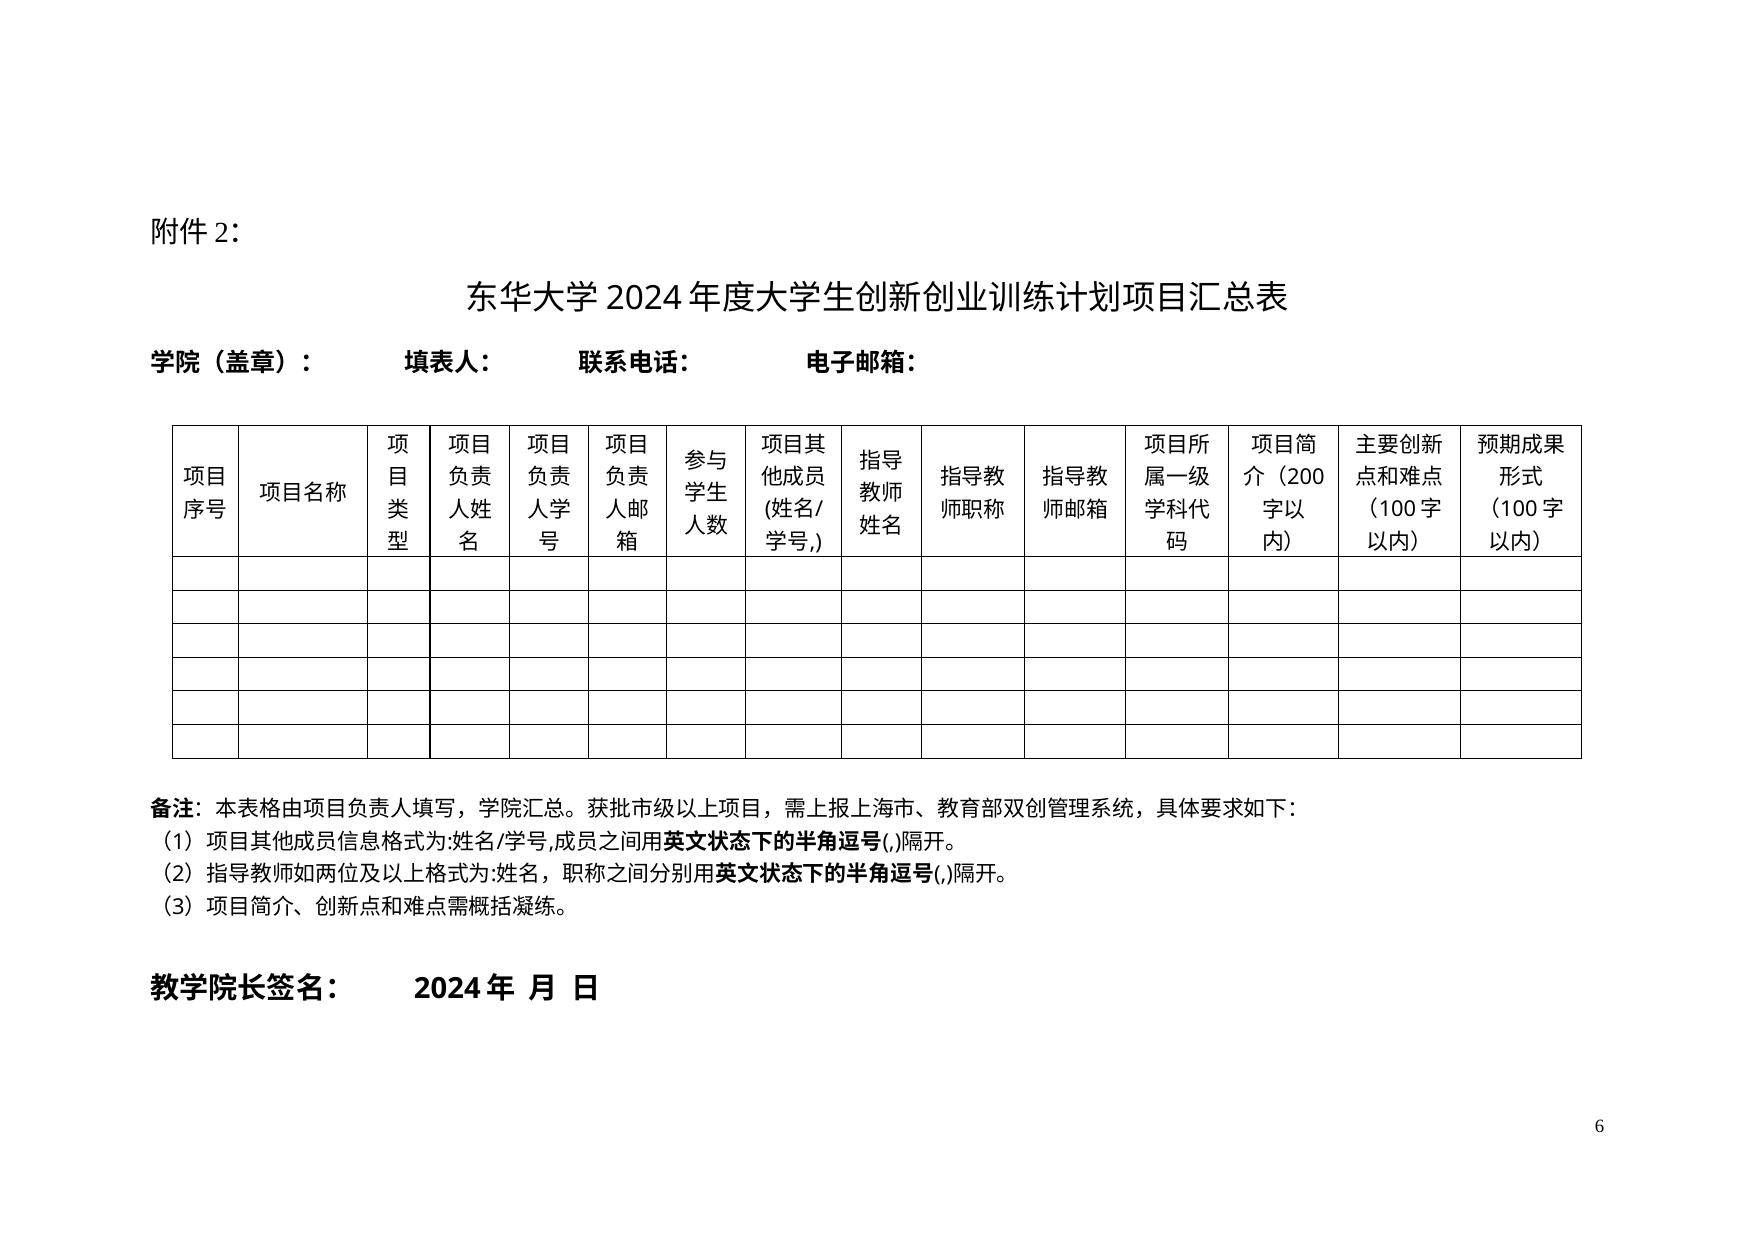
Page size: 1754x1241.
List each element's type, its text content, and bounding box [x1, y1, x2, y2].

table_cell [589, 725, 666, 757]
text 东华大学2024年度大学生创新创业训练计划项目汇总表 [150, 263, 1604, 328]
table_cell [667, 725, 745, 757]
table_cell [1126, 658, 1228, 690]
table_cell [431, 725, 509, 757]
table_header 项目其他成员(姓名/学号,) [746, 426, 841, 556]
table_cell [1025, 624, 1125, 657]
table_cell [1025, 658, 1125, 690]
table_cell [1339, 691, 1460, 724]
table_cell [922, 725, 1024, 757]
table_cell [1025, 591, 1125, 623]
table_cell [922, 624, 1024, 657]
table_cell [1229, 658, 1338, 690]
table_header 指导教师职称 [922, 426, 1024, 556]
text （2）指导教师如两位及以上格式为:姓名，职称之间分别用英文状态下的半角逗号(,)隔开。 [150, 856, 1604, 888]
table_cell [1339, 725, 1460, 757]
table_cell [1025, 725, 1125, 757]
table_cell [589, 557, 666, 590]
table_cell [667, 591, 745, 623]
table_cell [1461, 557, 1581, 590]
table_header 项目类型 [368, 426, 429, 556]
table_cell [667, 557, 745, 590]
table_header 项目名称 [239, 426, 367, 556]
table_cell [173, 725, 238, 757]
table_cell [1229, 591, 1338, 623]
table_cell [1339, 591, 1460, 623]
table_cell [173, 658, 238, 690]
table_header 预期成果形式（100字以内） [1461, 426, 1581, 556]
table_header 指导教师姓名 [842, 426, 921, 556]
table_cell [1126, 624, 1228, 657]
table_cell [1126, 725, 1228, 757]
table_cell [842, 725, 921, 757]
table_cell [368, 658, 429, 690]
table_cell [1229, 557, 1338, 590]
table_cell [667, 691, 745, 724]
table_cell [239, 725, 367, 757]
table_cell [368, 591, 429, 623]
text 教学院长签名： 2024年 月 日 [150, 953, 1604, 1018]
table_cell [1126, 557, 1228, 590]
table_cell [1461, 725, 1581, 757]
table_cell [431, 658, 509, 690]
table_cell [1461, 624, 1581, 657]
table_cell [922, 557, 1024, 590]
table_cell [922, 691, 1024, 724]
table_cell [746, 557, 841, 590]
table_cell [510, 691, 588, 724]
text 备注：本表格由项目负责人填写，学院汇总。获批市级以上项目，需上报上海市、教育部双创管理系统，具体要求如下： [150, 791, 1604, 823]
table_cell [746, 658, 841, 690]
table_cell [922, 658, 1024, 690]
table_cell [1126, 691, 1228, 724]
table_cell [667, 624, 745, 657]
text （3）项目简介、创新点和难点需概括凝练。 [150, 888, 1604, 921]
table_cell [1126, 591, 1228, 623]
table_cell [1339, 658, 1460, 690]
text 附件2： [150, 198, 1604, 263]
table_cell [1339, 624, 1460, 657]
table_cell [239, 591, 367, 623]
table_cell [746, 691, 841, 724]
table_cell [239, 691, 367, 724]
table_cell [510, 725, 588, 757]
table_header 项目负责人学号 [510, 426, 588, 556]
text （1）项目其他成员信息格式为:姓名/学号,成员之间用英文状态下的半角逗号(,)隔开。 [150, 823, 1604, 856]
table_cell [922, 591, 1024, 623]
table_cell [1025, 691, 1125, 724]
table_cell [589, 691, 666, 724]
table_cell [1025, 557, 1125, 590]
table_cell [368, 691, 429, 724]
table_cell [1461, 691, 1581, 724]
table_cell [746, 591, 841, 623]
table_cell [842, 591, 921, 623]
table_cell [173, 691, 238, 724]
table_cell [746, 725, 841, 757]
table_header 项目所属一级学科代码 [1126, 426, 1228, 556]
table_cell [589, 658, 666, 690]
table_cell [239, 557, 367, 590]
table_cell [1461, 591, 1581, 623]
table_header 主要创新点和难点（100字以内） [1339, 426, 1460, 556]
table_cell [510, 557, 588, 590]
table_cell [510, 624, 588, 657]
table_cell [510, 591, 588, 623]
table_cell [431, 624, 509, 657]
table_cell [667, 658, 745, 690]
table_cell [589, 624, 666, 657]
table_cell [368, 557, 429, 590]
table_cell [510, 658, 588, 690]
table_header 项目负责人姓名 [431, 426, 509, 556]
table_cell [589, 591, 666, 623]
table_cell [173, 624, 238, 657]
table_cell [431, 691, 509, 724]
table_cell [239, 658, 367, 690]
table_cell [1229, 725, 1338, 757]
table_cell [1461, 658, 1581, 690]
table_header 参与学生人数 [667, 426, 745, 556]
table_header 指导教师邮箱 [1025, 426, 1125, 556]
table_cell [239, 624, 367, 657]
table_cell [1229, 691, 1338, 724]
table_cell [431, 591, 509, 623]
table_cell [173, 591, 238, 623]
table_header 项目负责人邮箱 [589, 426, 666, 556]
table_cell [842, 658, 921, 690]
table_cell [842, 557, 921, 590]
table_cell [173, 557, 238, 590]
table_cell [746, 624, 841, 657]
table_cell [368, 624, 429, 657]
table_cell [842, 624, 921, 657]
text 学院（盖章）： 填表人： 联系电话： 电子邮箱： [150, 328, 1604, 393]
table_cell [368, 725, 429, 757]
table_header 项目简介（200字以内） [1229, 426, 1338, 556]
table_header 项目序号 [173, 426, 238, 556]
table_cell [842, 691, 921, 724]
table_cell [1229, 624, 1338, 657]
table_cell [1339, 557, 1460, 590]
table_cell [431, 557, 509, 590]
